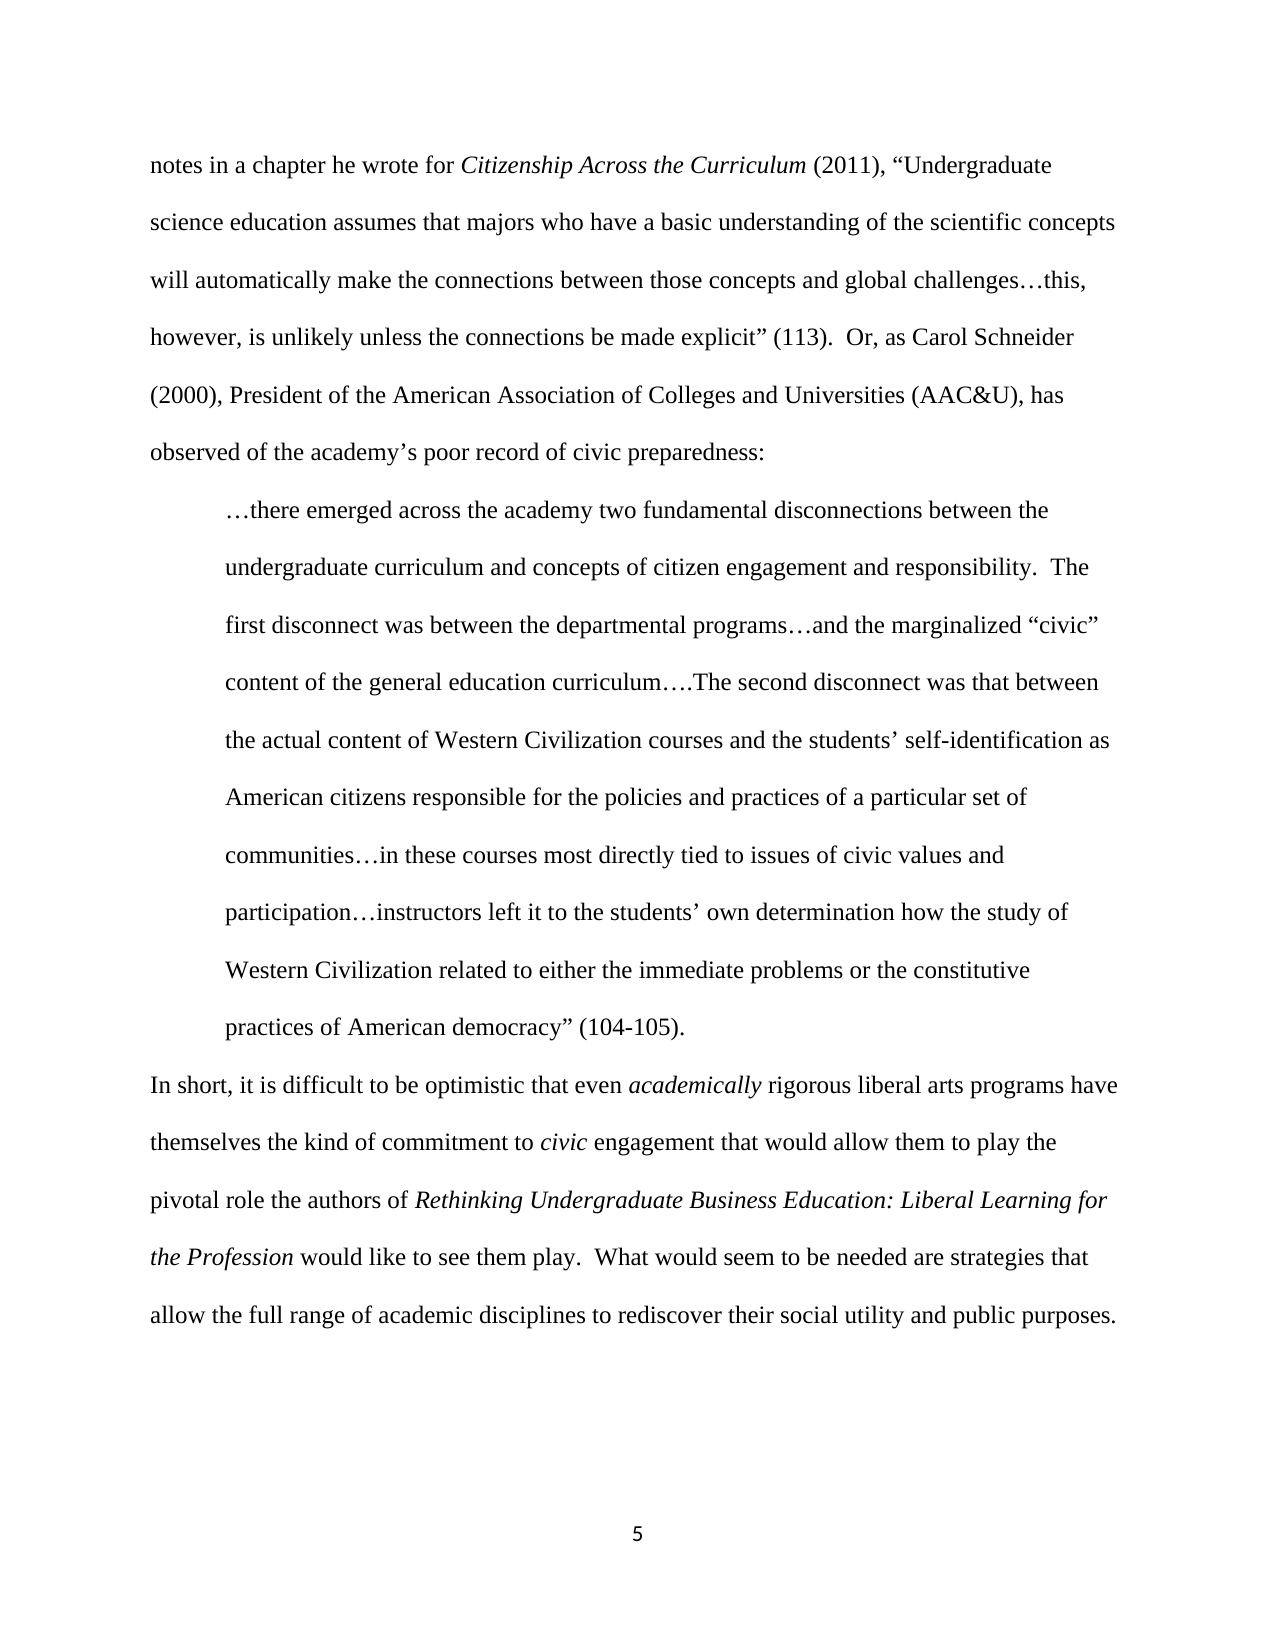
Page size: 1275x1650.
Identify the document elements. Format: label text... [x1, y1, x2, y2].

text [150, 150, 1125, 466]
text In short, it is difficult to be optimistic that even academically rigorous liberal arts programs have themselves the kind of commitment to civic engagement that would allow them to play the pivotal role the authors of Rethinking Undergraduate Business Education: Liberal Learning for the Profession would like to see them play. What would seem to be needed are strategies that allow the full range of academic disciplines to rediscover their social utility and public purposes. [150, 1070, 1125, 1329]
text …there emerged across the academy two fundamental disconnections between the undergraduate curriculum and concepts of citizen engagement and responsibility. The first disconnect was between the departmental programs…and the marginalized “civic” content of the general education curriculum….The second disconnect was that between the actual content of Western Civilization courses and the students’ self-identification as American citizens responsible for the policies and practices of a particular set of communities…in these courses most directly tied to issues of civic values and participation…instructors left it to the students’ own determination how the study of Western Civilization related to either the immediate problems or the constitutive practices of American democracy” (104-105). [225, 495, 1125, 1041]
